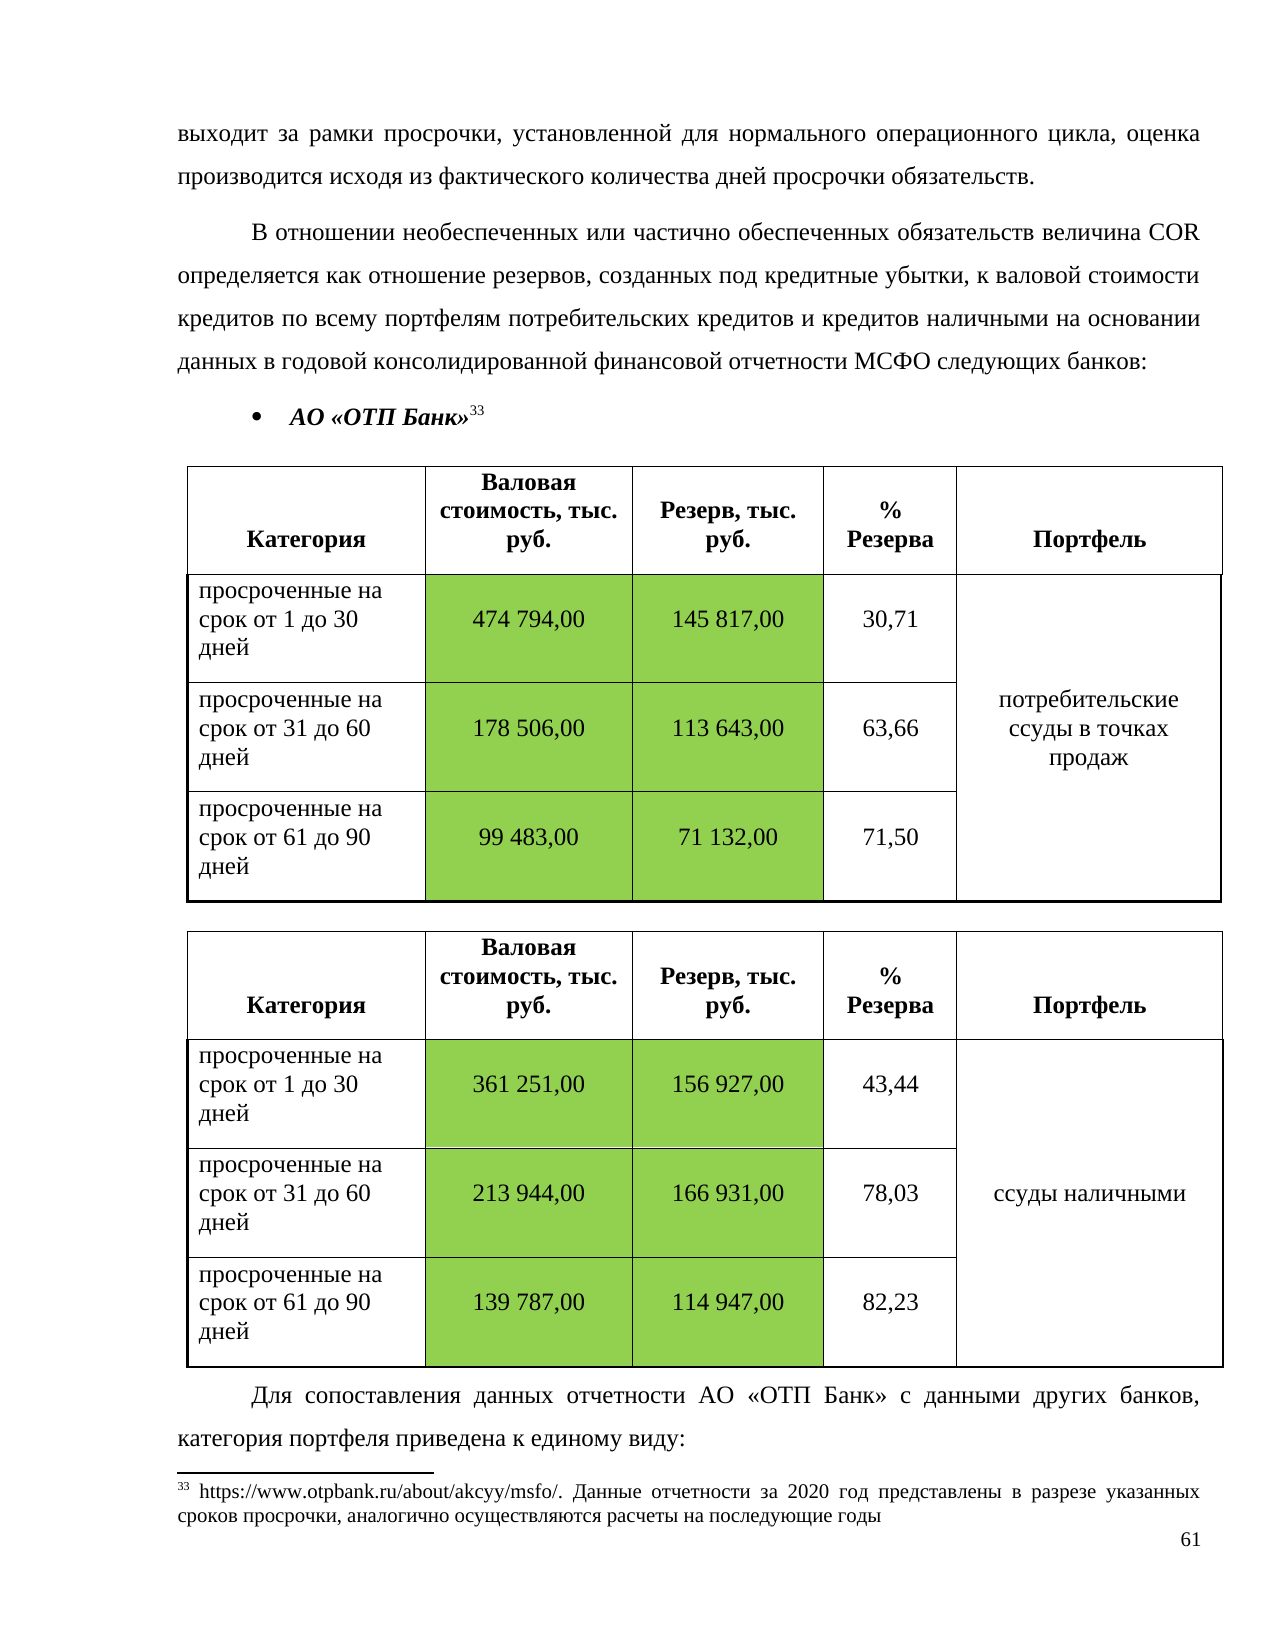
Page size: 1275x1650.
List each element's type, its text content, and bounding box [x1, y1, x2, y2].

table_cell 71 132,00 [633, 792, 823, 900]
table_cell просроченные на срок от 1 до 30 дней [189, 575, 425, 682]
table_cell 30,71 [824, 575, 956, 682]
table_header Портфель [957, 467, 1222, 574]
table_header Резерв, тыс. руб. [633, 467, 823, 574]
table_cell 139 787,00 [426, 1258, 632, 1366]
table_cell просроченные на срок от 31 до 60 дней [189, 1149, 425, 1257]
table_header Портфель [957, 932, 1222, 1039]
text Для сопоставления данных отчетности АО «ОТП Банк» с данными других банков, категория портфеля приведена к единому виду: [177, 1380, 1201, 1452]
table_cell 474 794,00 [426, 575, 632, 682]
table_cell просроченные на срок от 61 до 90 дней [189, 1258, 425, 1366]
table_cell 166 931,00 [633, 1149, 823, 1257]
table_cell ссуды наличными [957, 1040, 1222, 1366]
table_cell 145 817,00 [633, 575, 823, 682]
table_header % Резерва [824, 467, 956, 574]
table_cell 71,50 [824, 792, 956, 900]
table_cell 178 506,00 [426, 683, 632, 791]
table_cell просроченные на срок от 31 до 60 дней [189, 683, 425, 791]
table_header Категория [188, 932, 425, 1039]
table_cell 82,23 [824, 1258, 956, 1366]
table_header Резерв, тыс. руб. [633, 932, 823, 1039]
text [177, 118, 1201, 190]
table_cell просроченные на срок от 61 до 90 дней [189, 792, 425, 900]
table_cell 99 483,00 [426, 792, 632, 900]
table_cell просроченные на срок от 1 до 30 дней [189, 1040, 425, 1147]
table_header Категория [188, 467, 425, 574]
table_cell 113 643,00 [633, 683, 823, 791]
table_cell 156 927,00 [633, 1040, 823, 1147]
table_cell 114 947,00 [633, 1258, 823, 1366]
list АО «ОТП Банк» [252, 402, 1201, 431]
table_cell 78,03 [824, 1149, 956, 1257]
table_cell 63,66 [824, 683, 956, 791]
table_cell 213 944,00 [426, 1149, 632, 1257]
table_header Валовая стоимость, тыс. руб. [426, 932, 632, 1039]
table_header Валовая стоимость, тыс. руб. [426, 467, 632, 574]
table_cell потребительские ссуды в точках продаж [957, 575, 1220, 900]
text В отношении необеспеченных или частично обеспеченных обязательств величина COR определяется как отношение резервов, созданных под кредитные убытки, к валовой стоимости кредитов по всему портфелям потребительских кредитов и кредитов наличными на основании данных в годовой консолидированной финансовой отчетности МСФО следующих банков: [177, 217, 1201, 375]
table_cell 361 251,00 [426, 1040, 632, 1147]
table_header % Резерва [824, 932, 956, 1039]
table_cell 43,44 [824, 1040, 956, 1147]
